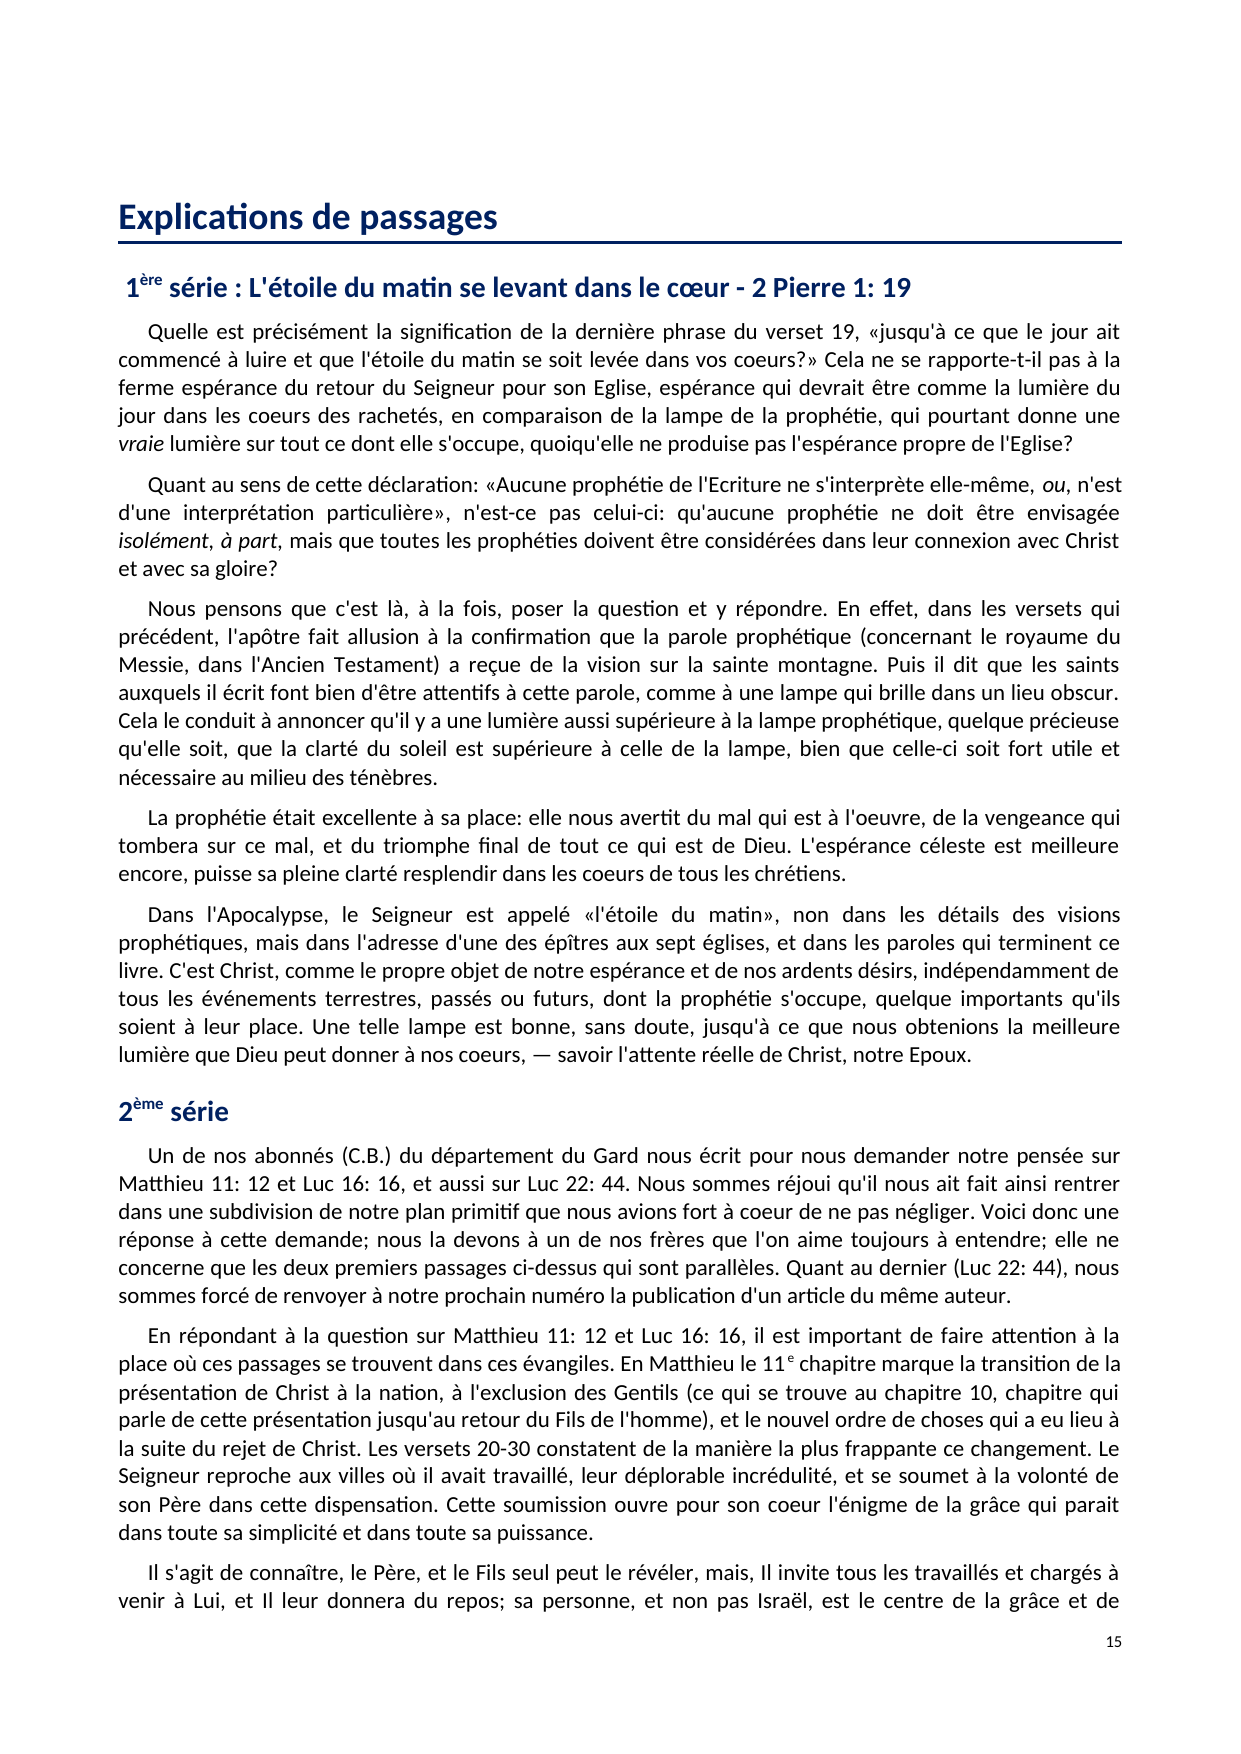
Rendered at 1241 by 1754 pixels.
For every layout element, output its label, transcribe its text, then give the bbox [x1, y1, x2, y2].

text En répondant à la question sur Matthieu 11: 12 et Luc 16: 16, il est important de faire attention à la place où ces passages se trouvent dans ces évangiles. En Matthieu le 11e chapitre marque la transition de la présentation de Christ à la nation, à l'exclusion des Gentils (ce qui se trouve au chapitre 10, chapitre qui parle de cette présentation jusqu'au retour du Fils de l'homme), et le nouvel ordre de choses qui a eu lieu à la suite du rejet de Christ. Les versets 20-30 constatent de la manière la plus frappante ce changement. Le Seigneur reproche aux villes où il avait travaillé, leur déplorable incrédulité, et se soumet à la volonté de son Père dans cette dispensation. Cette soumission ouvre pour son coeur l'énigme de la grâce qui parait dans toute sa simplicité et dans toute sa puissance. [118, 1322, 1122, 1546]
text Un de nos abonnés (C.B.) du département du Gard nous écrit pour nous demander notre pensée sur Matthieu 11: 12 et Luc 16: 16, et aussi sur Luc 22: 44. Nous sommes réjoui qu'il nous ait fait ainsi rentrer dans une subdivision de notre plan primitif que nous avions fort à coeur de ne pas négliger. Voici donc une réponse à cette demande; nous la devons à un de nos frères que l'on aime toujours à entendre; elle ne concerne que les deux premiers passages ci-dessus qui sont parallèles. Quant au dernier (Luc 22: 44), nous sommes forcé de renvoyer à notre prochain numéro la publication d'un article du même auteur. [118, 1141, 1122, 1309]
subtitle 2ème série [118, 1093, 1122, 1128]
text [118, 1558, 1122, 1614]
text Quant au sens de cette déclaration: «Aucune prophétie de l'Ecriture ne s'interprète elle-même, ou, n'est d'une interprétation particulière», n'est-ce pas celui-ci: qu'aucune prophétie ne doit être envisagée isolément, à part, mais que toutes les prophéties doivent être considérées dans leur connexion avec Christ et avec sa gloire? [118, 470, 1122, 582]
subtitle 1ère série : L'étoile du matin se levant dans le cœur - 2 Pierre 1: 19 [118, 269, 1122, 305]
text Nous pensons que c'est là, à la fois, poser la question et y répondre. En effet, dans les versets qui précédent, l'apôtre fait allusion à la confirmation que la parole prophétique (concernant le royaume du Messie, dans l'Ancien Testament) a reçue de la vision sur la sainte montagne. Puis il dit que les saints auxquels il écrit font bien d'être attentifs à cette parole, comme à une lampe qui brille dans un lieu obscur. Cela le conduit à annoncer qu'il y a une lumière aussi supérieure à la lampe prophétique, quelque précieuse qu'elle soit, que la clarté du soleil est supérieure à celle de la lampe, bien que celle-ci soit fort utile et nécessaire au milieu des ténèbres. [118, 594, 1122, 791]
text La prophétie était excellente à sa place: elle nous avertit du mal qui est à l'oeuvre, de la vengeance qui tombera sur ce mal, et du triomphe final de tout ce qui est de Dieu. L'espérance céleste est meilleure encore, puisse sa pleine clarté resplendir dans les coeurs de tous les chrétiens. [118, 803, 1122, 887]
text Quelle est précisément la signification de la dernière phrase du verset 19, «jusqu'à ce que le jour ait commencé à luire et que l'étoile du matin se soit levée dans vos coeurs?» Cela ne se rapporte-t-il pas à la ferme espérance du retour du Seigneur pour son Eglise, espérance qui devrait être comme la lumière du jour dans les coeurs des rachetés, en comparaison de la lampe de la prophétie, qui pourtant donne une vraie lumière sur tout ce dont elle s'occupe, quoiqu'elle ne produise pas l'espérance propre de l'Eglise? [118, 317, 1122, 457]
subtitle Explications de passages [118, 193, 1122, 241]
text Dans l'Apocalypse, le Seigneur est appelé «l'étoile du matin», non dans les détails des visions prophétiques, mais dans l'adresse d'une des épîtres aux sept églises, et dans les paroles qui terminent ce livre. C'est Christ, comme le propre objet de notre espérance et de nos ardents désirs, indépendamment de tous les événements terrestres, passés ou futurs, dont la prophétie s'occupe, quelque importants qu'ils soient à leur place. Une telle lampe est bonne, sans doute, jusqu'à ce que nous obtenions la meilleure lumière que Dieu peut donner à nos coeurs, — savoir l'attente réelle de Christ, notre Epoux. [118, 900, 1122, 1068]
